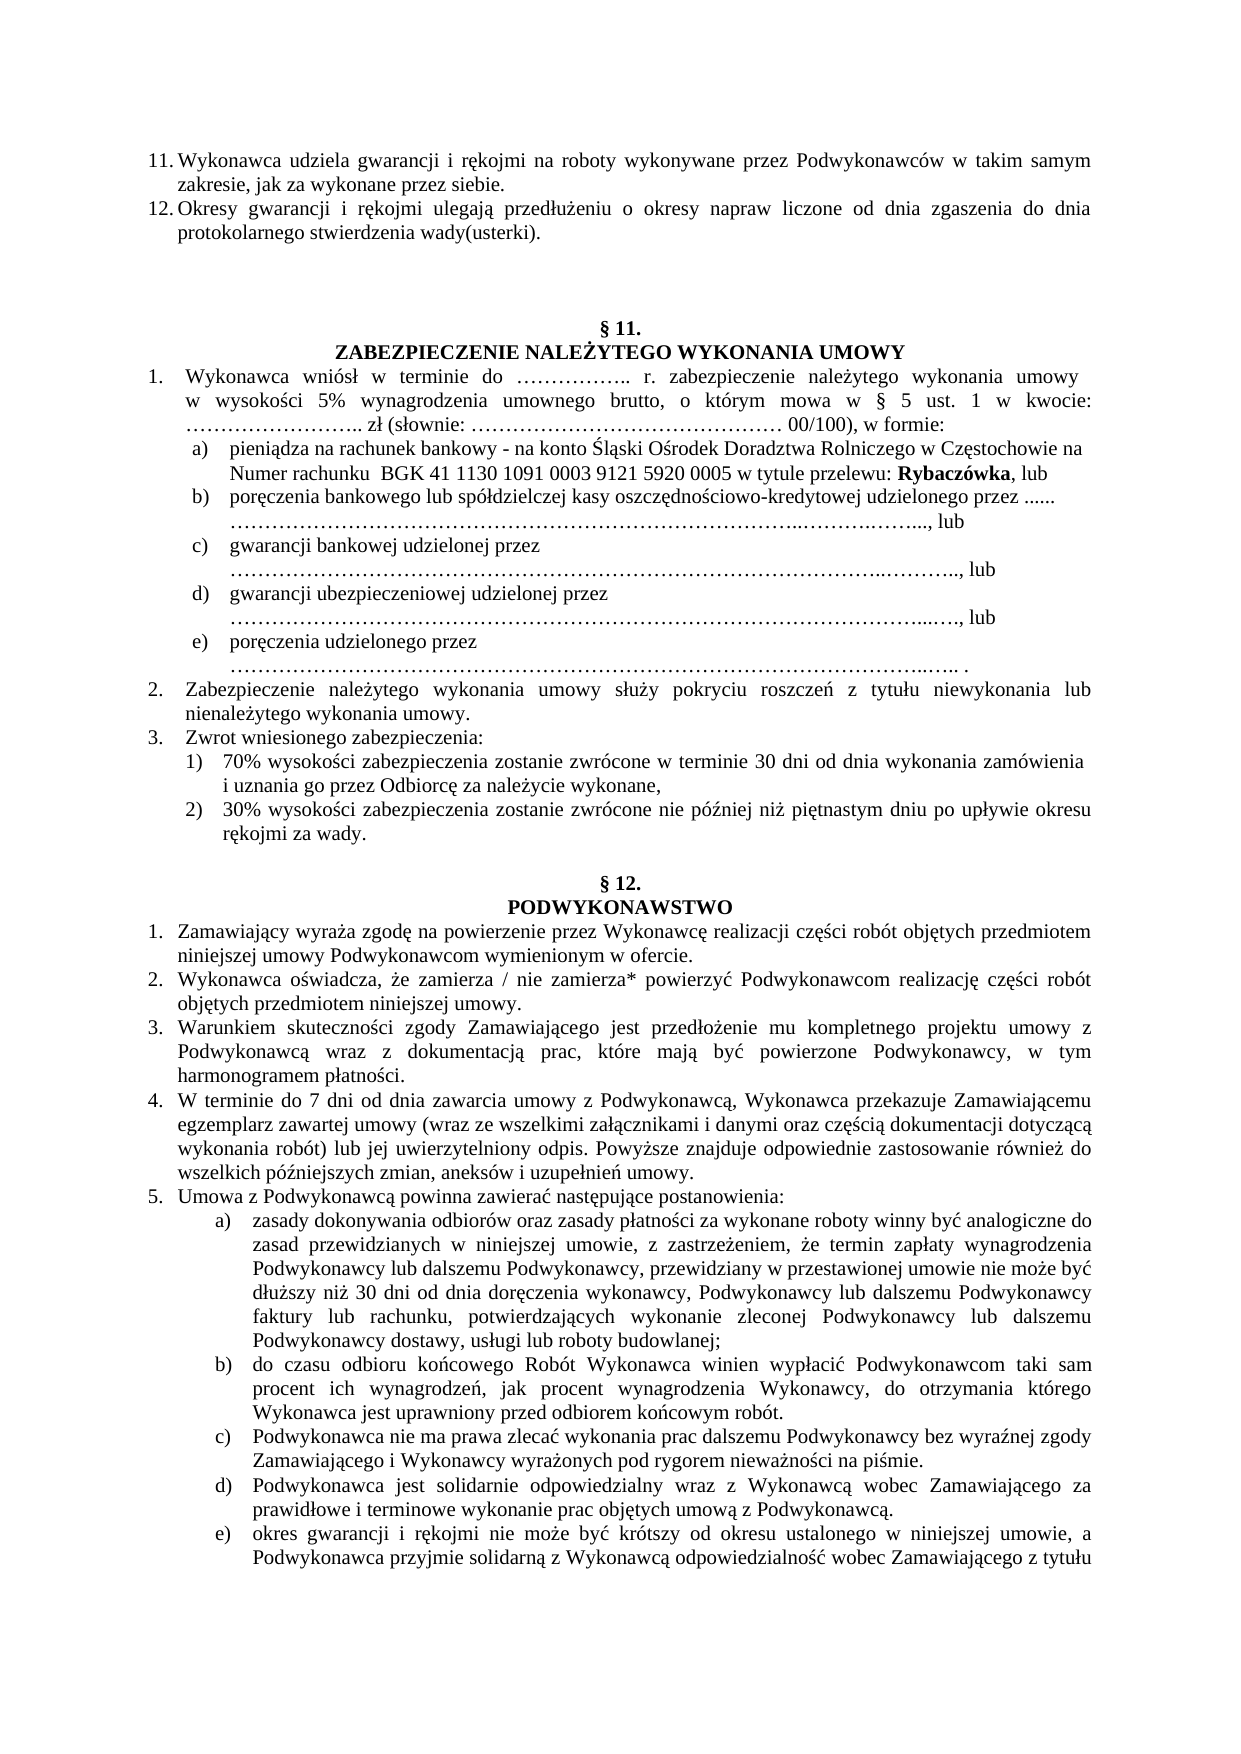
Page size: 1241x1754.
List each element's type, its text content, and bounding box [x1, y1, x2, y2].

list W terminie do 7 dni od dnia zawarcia umowy z Podwykonawcą, Wykonawca przekazuje Zamawiającemu egzemplarz zawartej umowy (wraz ze wszelkimi załącznikami i danymi oraz częścią dokumentacji dotyczącą wykonania robót) lub jej uwierzytelniony odpis. Powyższe znajduje odpowiednie zastosowanie również do wszelkich późniejszych zmian, aneksów i uzupełnień umowy. [148, 1087, 1093, 1184]
list poręczenia udzielonego przez ………………………………………………………………………………………..….. . [192, 629, 1093, 677]
list 30% wysokości zabezpieczenia zostanie zwrócone nie później niż piętnastym dniu po upływie okresu rękojmi za wady. [185, 797, 1093, 845]
text ZABEZPIECZENIE NALEŻYTEGO WYKONANIA UMOWY [148, 340, 1093, 364]
text § 11. [148, 316, 1093, 340]
list Podwykonawca nie ma prawa zlecać wykonania prac dalszemu Podwykonawcy bez wyraźnej zgody Zamawiającego i Wykonawcy wyrażonych pod rygorem nieważności na piśmie. [215, 1424, 1093, 1472]
list zasady dokonywania odbiorów oraz zasady płatności za wykonane roboty winny być analogiczne do zasad przewidzianych w niniejszej umowie, z zastrzeżeniem, że termin zapłaty wynagrodzenia Podwykonawcy lub dalszemu Podwykonawcy, przewidziany w przestawionej umowie nie może być dłuższy niż 30 dni od dnia doręczenia wykonawcy, Podwykonawcy lub dalszemu Podwykonawcy faktury lub rachunku, potwierdzających wykonanie zleconej Podwykonawcy lub dalszemu Podwykonawcy dostawy, usługi lub roboty budowlanej; [215, 1208, 1093, 1352]
list Zamawiający wyraża zgodę na powierzenie przez Wykonawcę realizacji części robót objętych przedmiotem niniejszej umowy Podwykonawcom wymienionym w ofercie. [148, 919, 1093, 967]
list Podwykonawca jest solidarnie odpowiedzialny wraz z Wykonawcą wobec Zamawiającego za prawidłowe i terminowe wykonanie prac objętych umową z Podwykonawcą. [215, 1472, 1093, 1521]
list do czasu odbioru końcowego Robót Wykonawca winien wypłacić Podwykonawcom taki sam procent ich wynagrodzeń, jak procent wynagrodzenia Wykonawcy, do otrzymania którego Wykonawca jest uprawniony przed odbiorem końcowym robót. [215, 1352, 1093, 1424]
list Okresy gwarancji i rękojmi ulegają przedłużeniu o okresy napraw liczone od dnia zgaszenia do dnia protokolarnego stwierdzenia wady(usterki). [148, 196, 1093, 244]
list 70% wysokości zabezpieczenia zostanie zwrócone w terminie 30 dni od dnia wykonania zamówienia i uznania go przez Odbiorcę za należycie wykonane, [185, 749, 1093, 797]
text § 12. [148, 871, 1093, 895]
list Warunkiem skuteczności zgody Zamawiającego jest przedłożenie mu kompletnego projektu umowy z Podwykonawcą wraz z dokumentacją prac, które mają być powierzone Podwykonawcy, w tym harmonogramem płatności. [148, 1015, 1093, 1087]
list gwarancji ubezpieczeniowej udzielonej przez ………………………………………………………………………………………...…., lub [192, 581, 1093, 629]
list Wykonawca oświadcza, że zamierza / nie zamierza* powierzyć Podwykonawcom realizację części robót objętych przedmiotem niniejszej umowy. [148, 967, 1093, 1015]
list poręczenia bankowego lub spółdzielczej kasy oszczędnościowo-kredytowej udzielonego przez ......………………………………………………………………………..……….……..., lub [192, 484, 1093, 533]
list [215, 1521, 1093, 1569]
list Wykonawca udziela gwarancji i rękojmi na roboty wykonywane przez Podwykonawców w takim samym zakresie, jak za wykonane przez siebie. [148, 148, 1093, 196]
list Zwrot wniesionego zabezpieczenia: [148, 725, 1093, 749]
list Wykonawca wniósł w terminie do …………….. r. zabezpieczenie należytego wykonania umowy w wysokości 5% wynagrodzenia umownego brutto, o którym mowa w § 5 ust. 1 w kwocie: …………………….. zł (słownie: ……………………………………… 00/100), w formie: [148, 364, 1093, 436]
list Zabezpieczenie należytego wykonania umowy służy pokryciu roszczeń z tytułu niewykonania lub nienależytego wykonania umowy. [148, 677, 1093, 725]
list gwarancji bankowej udzielonej przez …………………………………………………………………………………..……….., lub [192, 533, 1093, 581]
list pieniądza na rachunek bankowy - na konto Śląski Ośrodek Doradztwa Rolniczego w Częstochowie na Numer rachunku BGK 41 1130 1091 0003 9121 5920 0005 w tytule przelewu: Rybaczówka, lub [192, 436, 1093, 484]
text PODWYKONAWSTWO [148, 895, 1093, 919]
list Umowa z Podwykonawcą powinna zawierać następujące postanowienia: [148, 1184, 1093, 1208]
